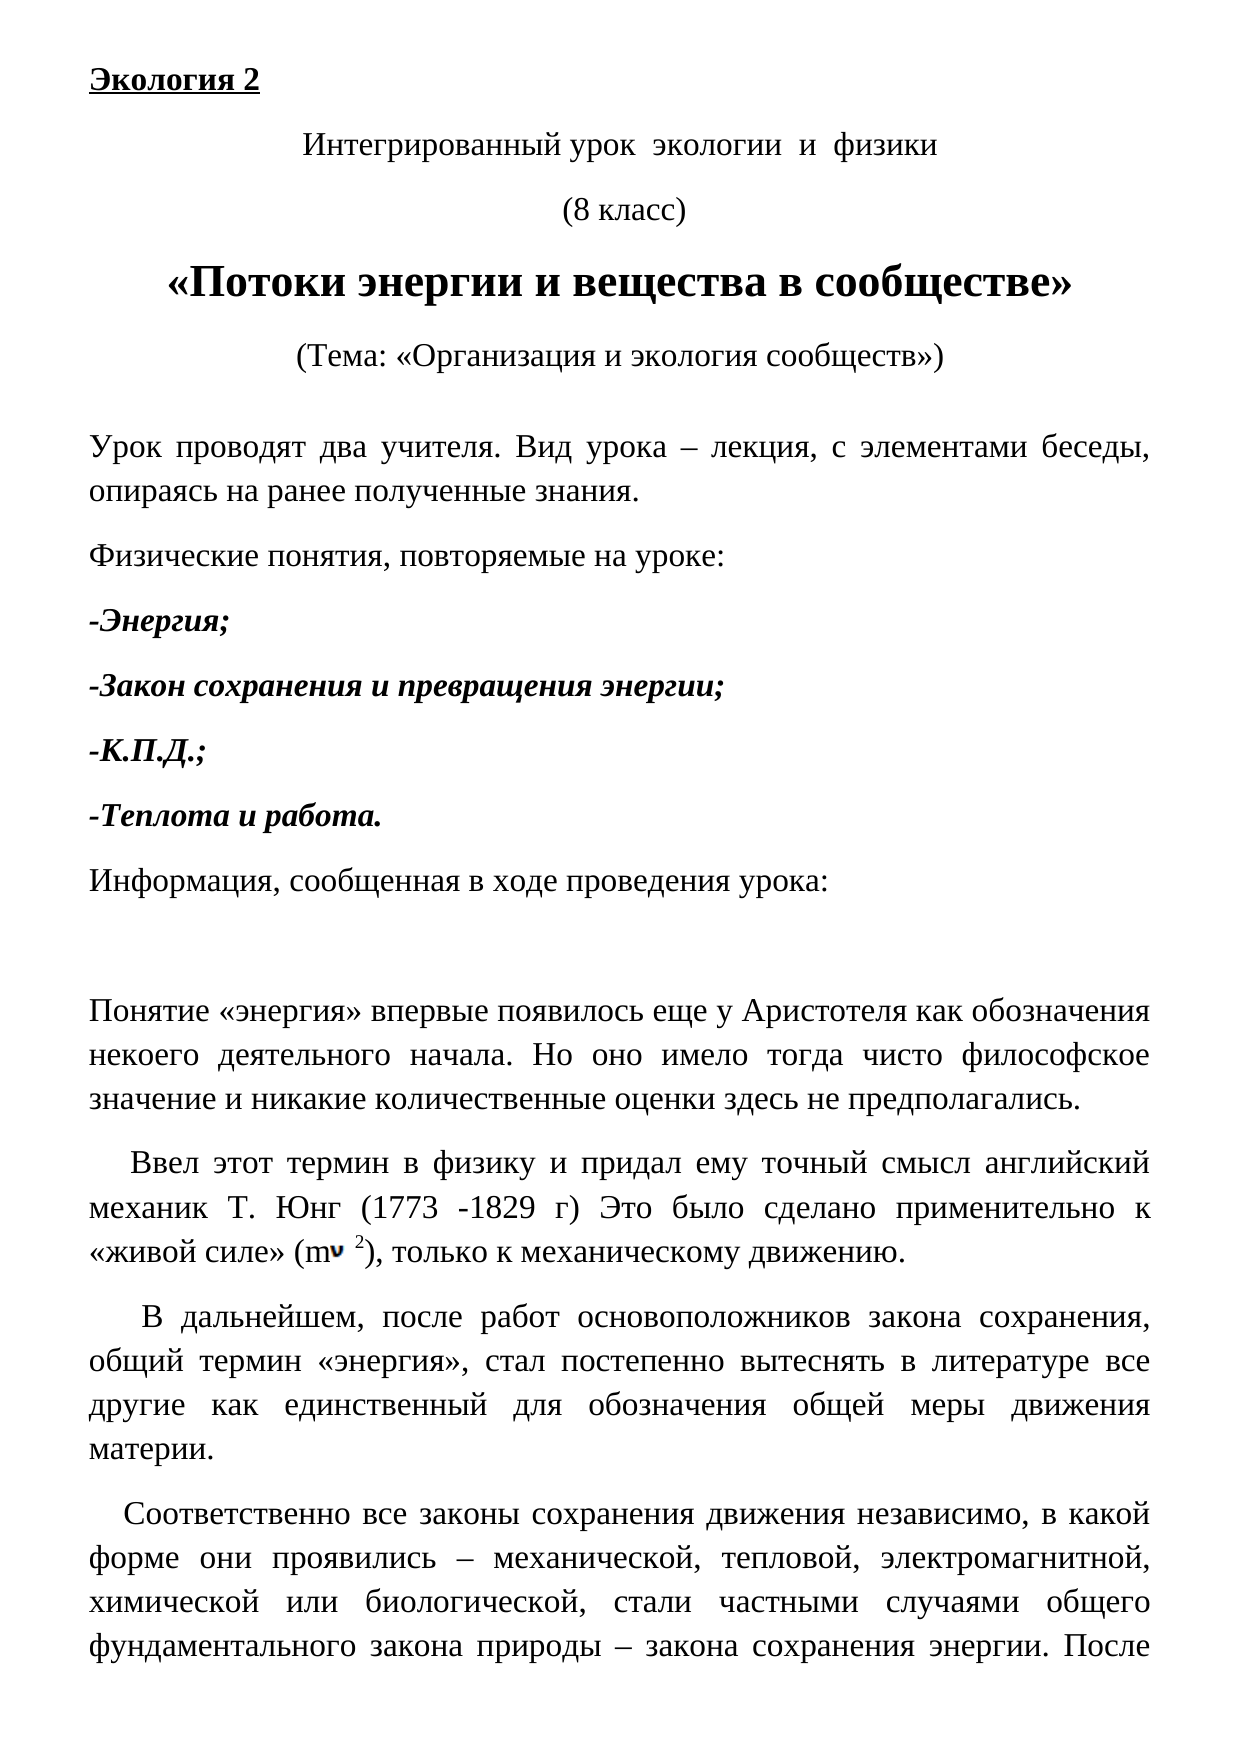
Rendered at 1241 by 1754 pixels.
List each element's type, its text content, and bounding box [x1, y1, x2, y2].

text В дальнейшем, после работ основоположников закона сохранения, общий термин «энергия», стал постепенно вытеснять в литературе все другие как единственный для обозначения общей меры движения материи. [89, 1296, 1152, 1466]
picture [330, 1238, 355, 1262]
text -Теплота и работа. [89, 795, 1152, 833]
text Физические понятия, повторяемые на уроке: [89, 536, 1152, 574]
text Урок проводят два учителя. Вид урока – лекция, с элементами беседы, опираясь на ранее полученные знания. [89, 427, 1152, 509]
text -Энергия; [89, 600, 1152, 639]
text Информация, сообщенная в ходе проведения урока: [89, 860, 1152, 898]
text -К.П.Д.; [89, 730, 1152, 768]
text -Закон сохранения и превращения энергии; [89, 665, 1152, 704]
text Понятие «энергия» впервые появилось еще у Аристотеля как обозначения некоего деятельного начала. Но оно имело тогда чисто философское значение и никакие количественные оценки здесь не предполагались. [89, 990, 1152, 1116]
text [89, 1493, 1152, 1663]
text «Потоки энергии и вещества в сообществе» [89, 254, 1152, 306]
text Экология 2 [89, 59, 1152, 97]
text Ввел этот термин в физику и придал ему точный смысл английский механик Т. Юнг (1773 ) Это было сделано применительно к «живой силе» (m2), только к механическому движению. [89, 1143, 1152, 1269]
text (Тема: «Организация и экология сообществ») [89, 335, 1152, 373]
text (8 класс) [89, 189, 1152, 227]
text Интегрированный урок экологии и физики [89, 124, 1152, 162]
